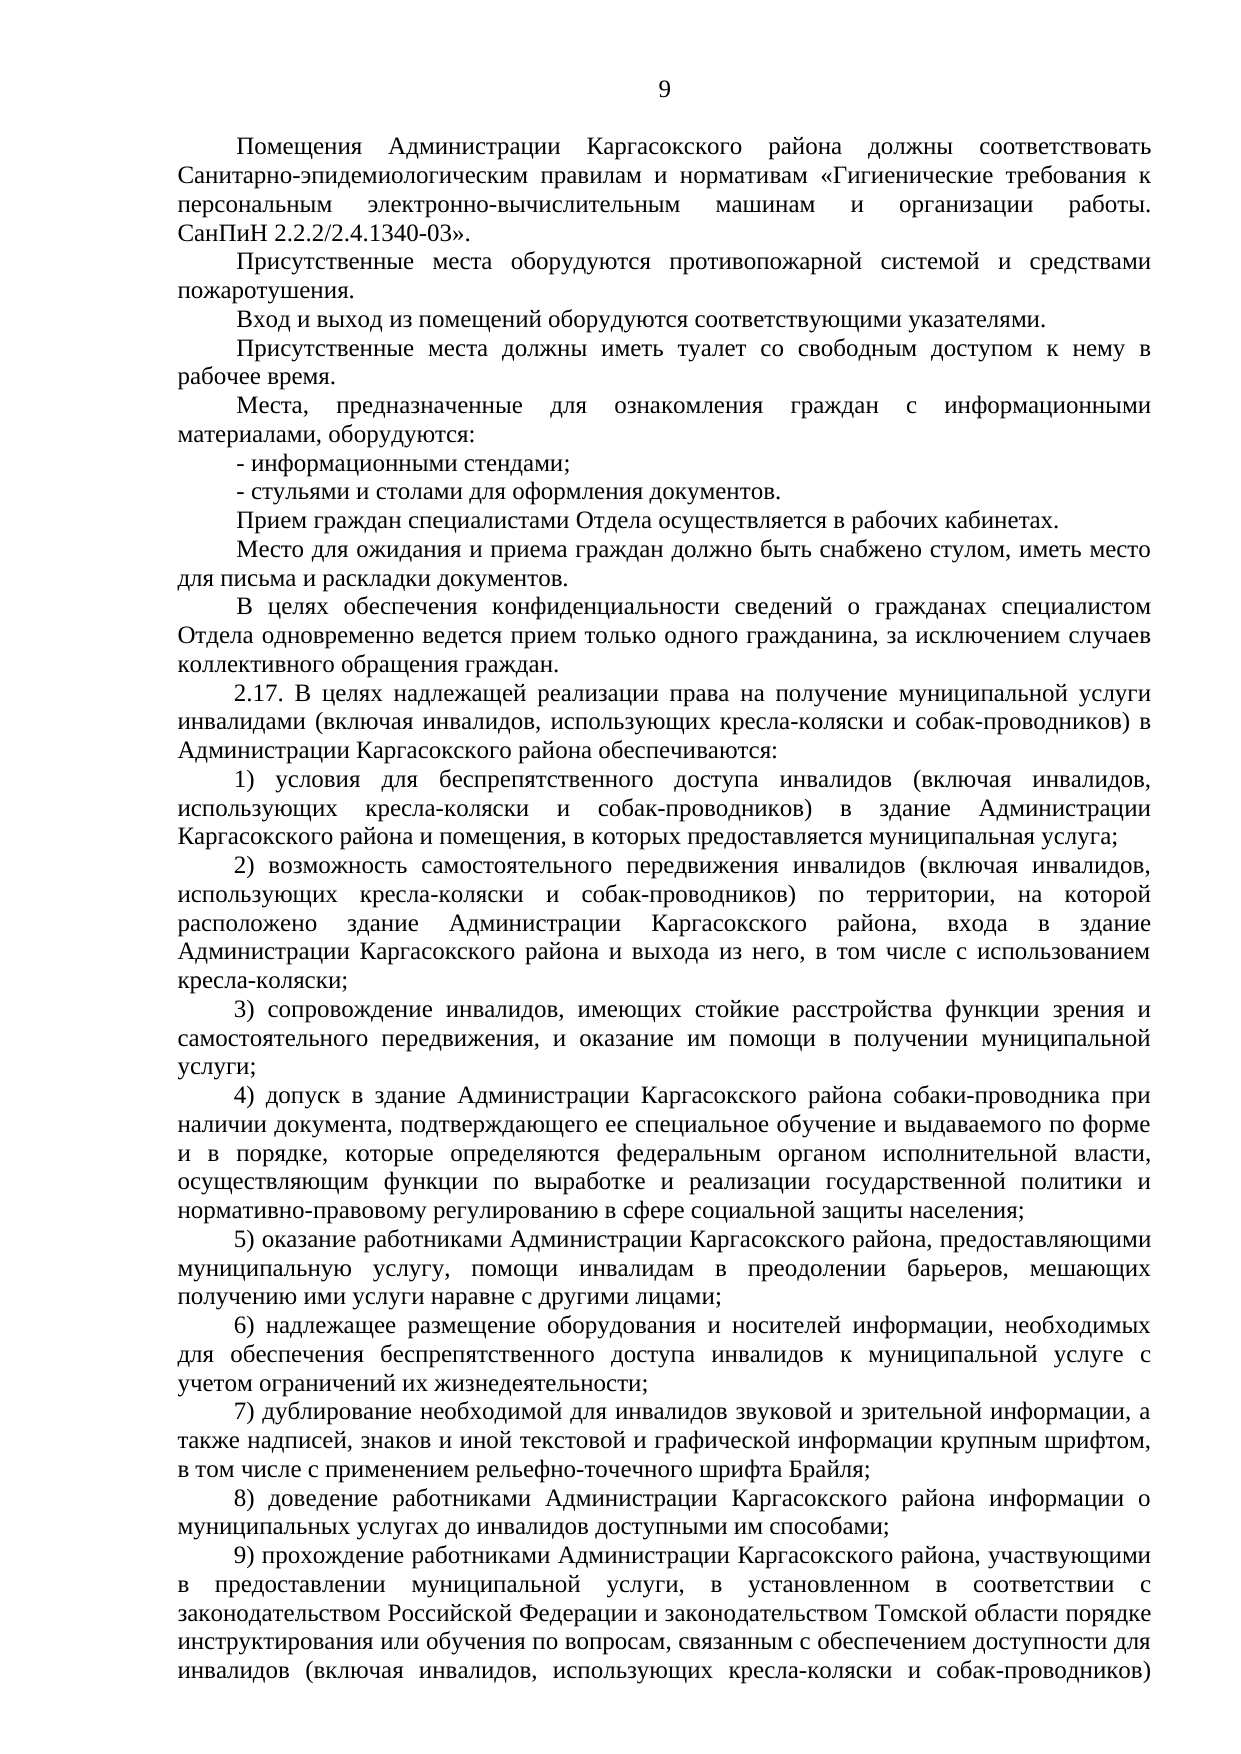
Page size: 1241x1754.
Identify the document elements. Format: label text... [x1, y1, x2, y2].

text Вход и выход из помещений оборудуются соответствующими указателями. [177, 304, 1152, 333]
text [177, 1540, 1152, 1684]
text Прием граждан специалистами Отдела осуществляется в рабочих кабинетах. [177, 505, 1152, 534]
text Помещения Администрации Каргасокского района должны соответствовать Санитарно-эпидемиологическим правилам и нормативам «Гигиенические требования к персональным электронно-вычислительным машинам и организации работы. СанПиН 2.2.2/2.4.1340-03». [177, 131, 1152, 246]
text Присутственные места должны иметь туалет со свободным доступом к нему в рабочее время. [177, 333, 1152, 390]
text 3) сопровождение инвалидов, имеющих стойкие расстройства функции зрения и самостоятельного передвижения, и оказание им помощи в получении муниципальной услуги; [177, 994, 1152, 1080]
text 7) дублирование необходимой для инвалидов звуковой и зрительной информации, а также надписей, знаков и иной текстовой и графической информации крупным шрифтом, в том числе с применением рельефно-точечного шрифта Брайля; [177, 1396, 1152, 1483]
text Место для ожидания и приема граждан должно быть снабжено стулом, иметь место для письма и раскладки документов. [177, 534, 1152, 591]
text 1) условия для беспрепятственного доступа инвалидов (включая инвалидов, использующих кресла-коляски и собак-проводников) в здание Администрации Каргасокского района и помещения, в которых предоставляется муниципальная услуга; [177, 764, 1152, 850]
text - информационными стендами; [177, 448, 1152, 476]
text Места, предназначенные для ознакомления граждан с информационными материалами, оборудуются: [177, 390, 1152, 448]
text - стульями и столами для оформления документов. [177, 476, 1152, 505]
text Присутственные места оборудуются противопожарной системой и средствами пожаротушения. [177, 246, 1152, 304]
text В целях обеспечения конфиденциальности сведений о гражданах специалистом Отдела одновременно ведется прием только одного гражданина, за исключением случаев коллективного обращения граждан. [177, 591, 1152, 678]
text 5) оказание работниками Администрации Каргасокского района, предоставляющими муниципальную услугу, помощи инвалидам в преодолении барьеров, мешающих получению ими услуги наравне с другими лицами; [177, 1224, 1152, 1310]
text 4) допуск в здание Администрации Каргасокского района собаки-проводника при наличии документа, подтверждающего ее специальное обучение и выдаваемого по форме и в порядке, которые определяются федеральным органом исполнительной власти, осуществляющим функции по выработке и реализации государственной политики и нормативно-правовому регулированию в сфере социальной защиты населения; [177, 1080, 1152, 1224]
text 8) доведение работниками Администрации Каргасокского района информации о муниципальных услугах до инвалидов доступными им способами; [177, 1483, 1152, 1540]
text 6) надлежащее размещение оборудования и носителей информации, необходимых для обеспечения беспрепятственного доступа инвалидов к муниципальной услуге с учетом ограничений их жизнедеятельности; [177, 1310, 1152, 1396]
text 2) возможность самостоятельного передвижения инвалидов (включая инвалидов, использующих кресла-коляски и собак-проводников) по территории, на которой расположено здание Администрации Каргасокского района, входа в здание Администрации Каргасокского района и выхода из него, в том числе с использованием кресла-коляски; [177, 850, 1152, 994]
text 2.17. В целях надлежащей реализации права на получение муниципальной услуги инвалидами (включая инвалидов, использующих кресла-коляски и собак-проводников) в Администрации Каргасокского района обеспечиваются: [177, 678, 1152, 764]
